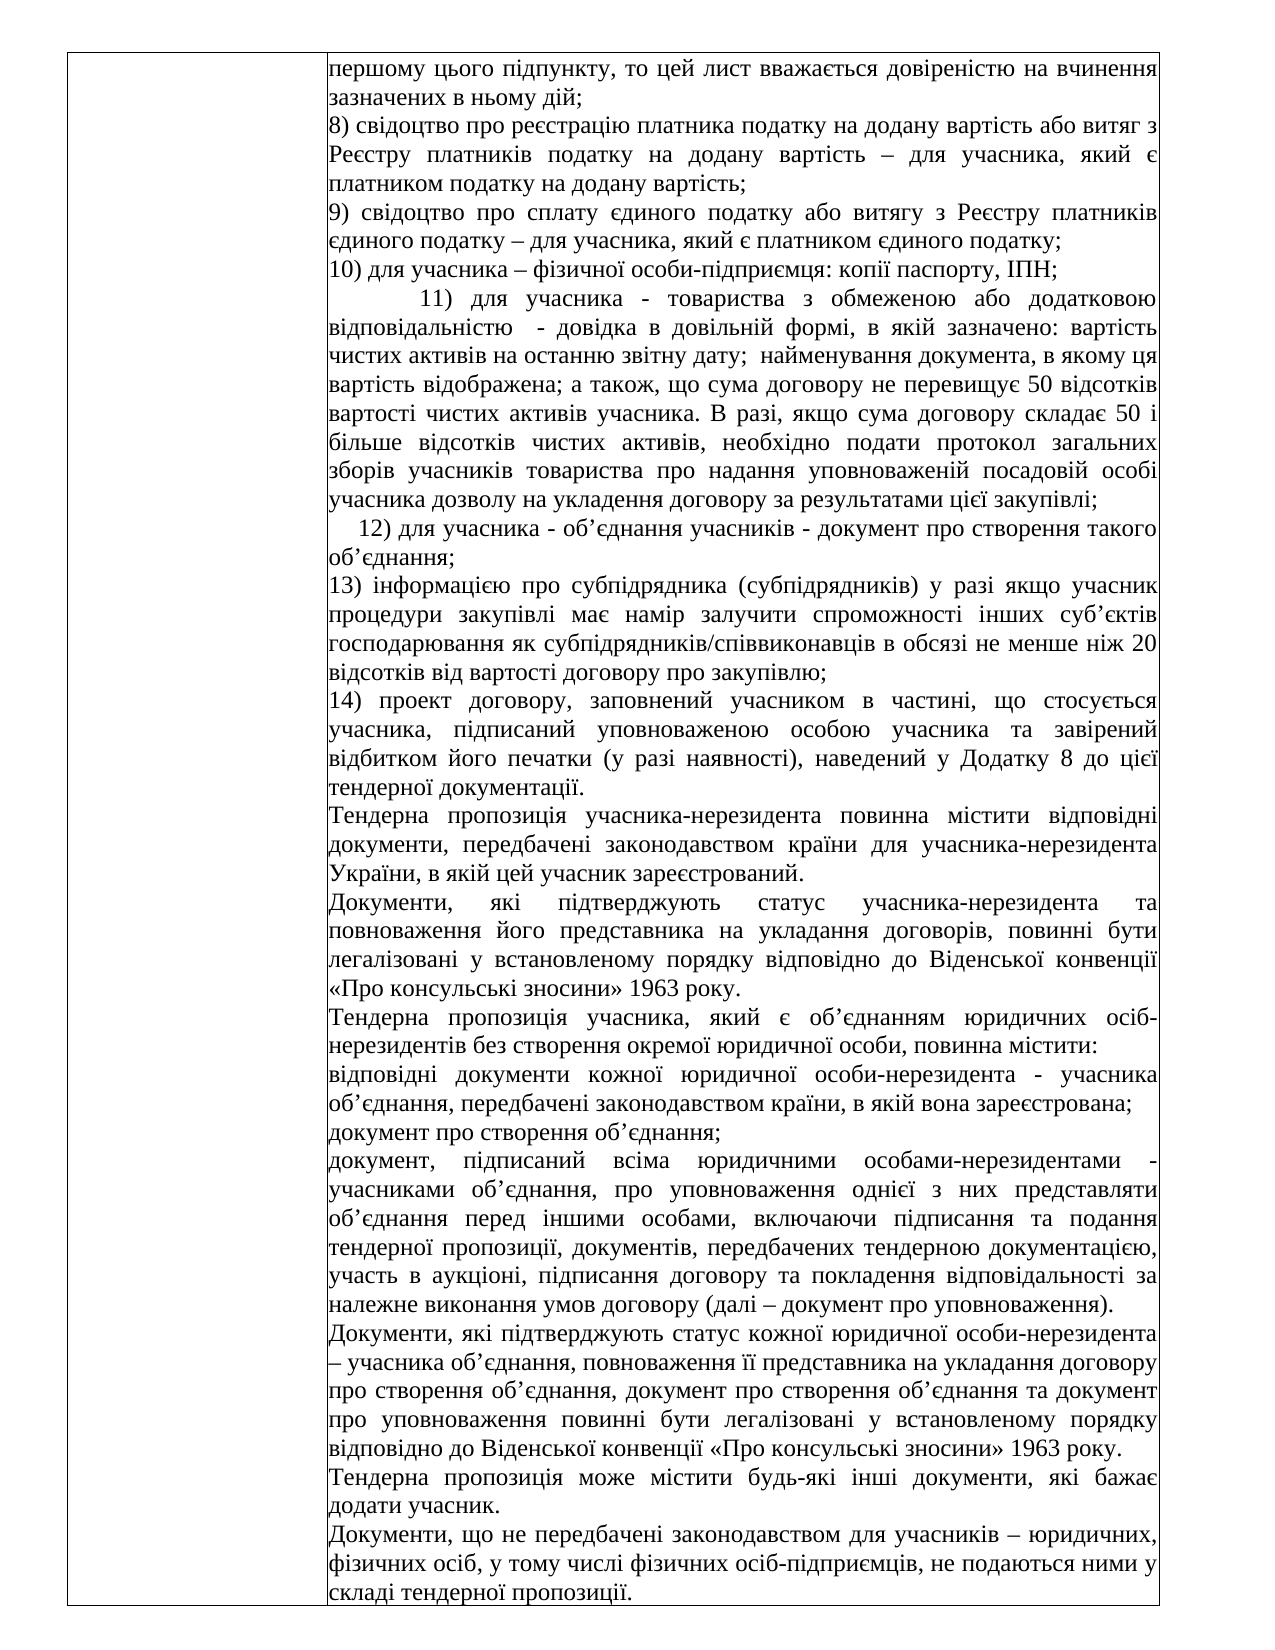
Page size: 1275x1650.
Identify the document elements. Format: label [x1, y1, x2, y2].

table_cell [68, 53, 327, 1605]
table_cell [328, 53, 1159, 1605]
